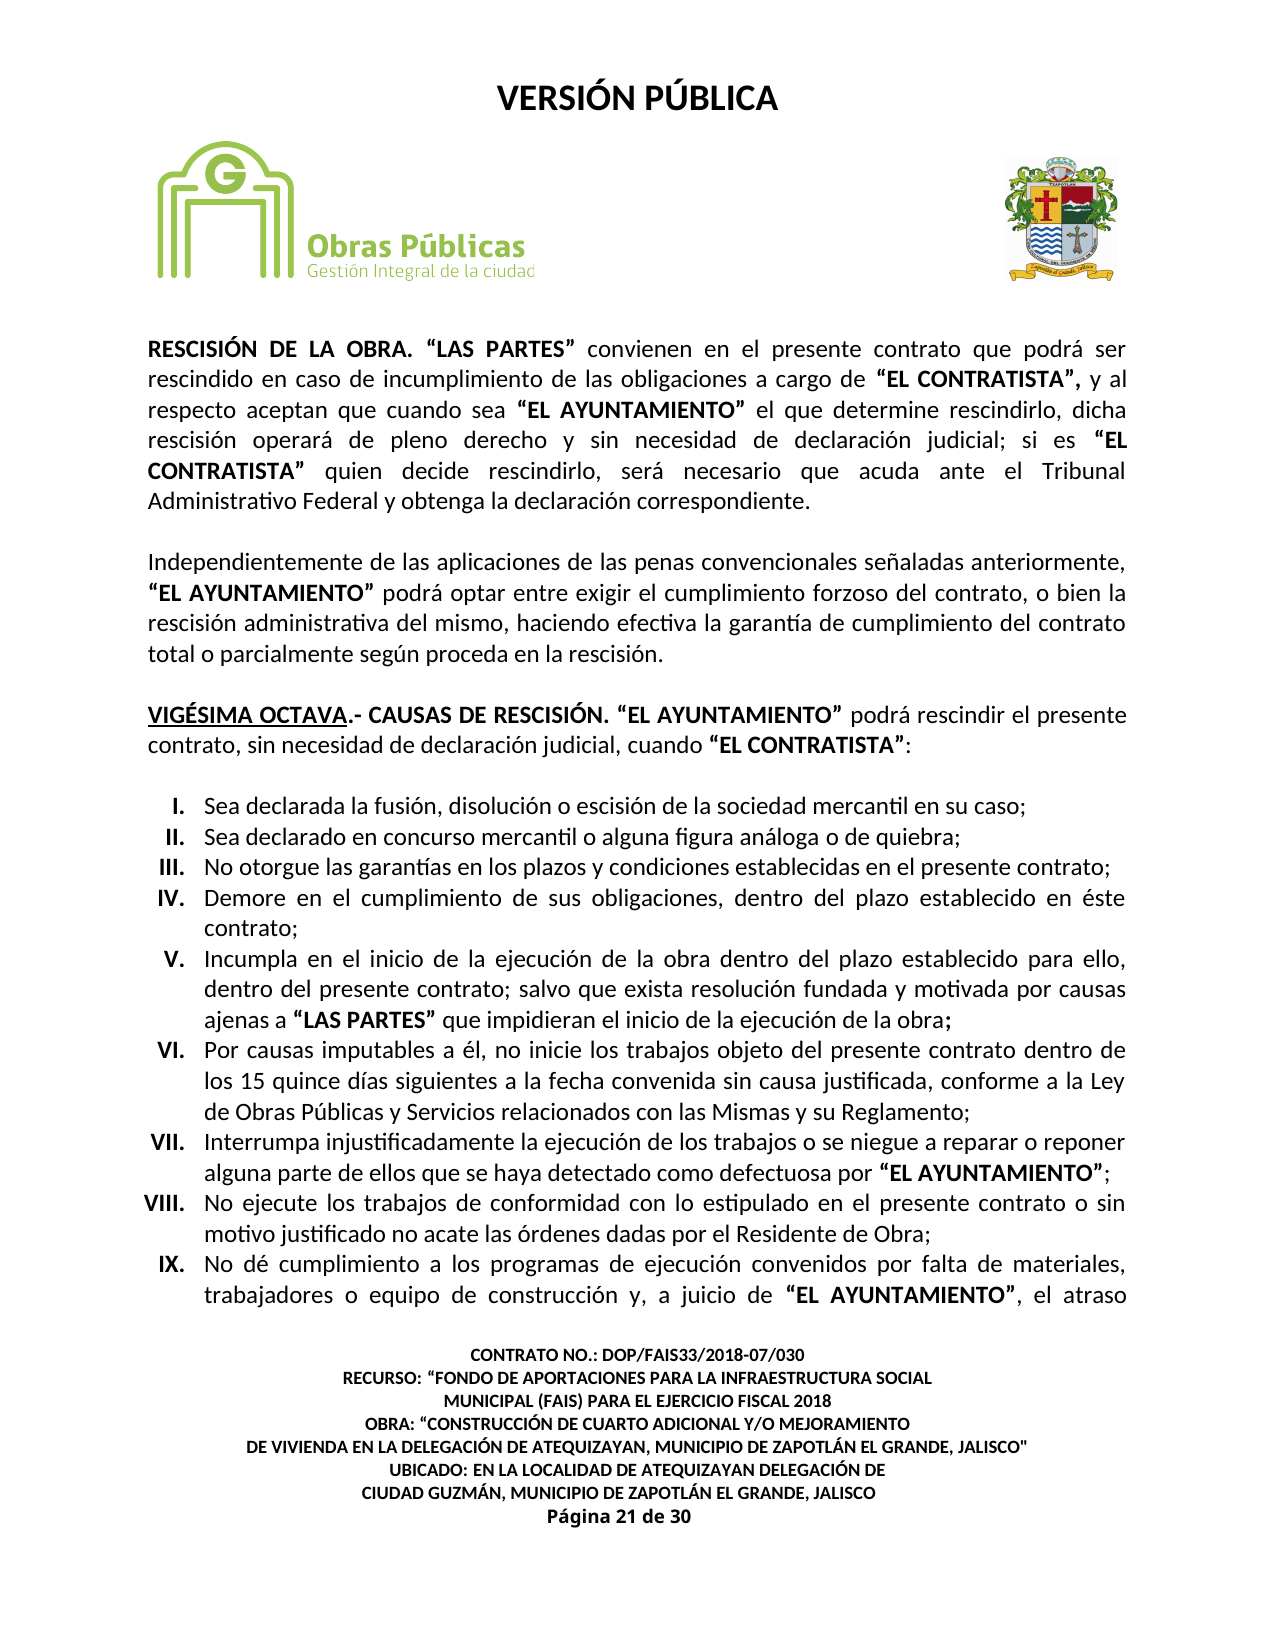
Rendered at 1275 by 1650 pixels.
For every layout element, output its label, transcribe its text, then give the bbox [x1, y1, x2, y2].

list Sea declarada la fusión, disolución o escisión de la sociedad mercantil en su caso; [185, 791, 1127, 821]
list Por causas imputables a él, no inicie los trabajos objeto del presente contrato dentro de los 15 quince días siguientes a la fecha convenida sin causa justificada, conforme a la Ley de Obras Públicas y Servicios relacionados con las Mismas y su Reglamento; [185, 1035, 1127, 1126]
text RESCISIÓN DE LA OBRA. “LAS PARTES” convienen en el presente contrato que podrá ser rescindido en caso de incumplimiento de las obligaciones a cargo de “EL CONTRATISTA”, y al respecto aceptan que cuando sea “EL AYUNTAMIENTO” el que determine rescindirlo, dicha rescisión operará de pleno derecho y sin necesidad de declaración judicial; si es “EL CONTRATISTA” quien decide rescindirlo, será necesario que acuda ante el Tribunal Administrativo Federal y obtenga la declaración correspondiente. [148, 333, 1127, 516]
list No otorgue las garantías en los plazos y condiciones establecidas en el presente contrato; [185, 852, 1127, 882]
list Incumpla en el inicio de la ejecución de la obra dentro del plazo establecido para ello, dentro del presente contrato; salvo que exista resolución fundada y motivada por causas ajenas a “LAS PARTES” que impidieran el inicio de la ejecución de la obra; [185, 943, 1127, 1035]
list No ejecute los trabajos de conformidad con lo estipulado en el presente contrato o sin motivo justificado no acate las órdenes dadas por el Residente de Obra; [185, 1187, 1127, 1248]
text VIGÉSIMA OCTAVA.- CAUSAS DE RESCISIÓN. “EL AYUNTAMIENTO” podrá rescindir el presente contrato, sin necesidad de declaración judicial, cuando “EL CONTRATISTA”: [148, 699, 1127, 760]
text Independientemente de las aplicaciones de las penas convencionales señaladas anteriormente, “EL AYUNTAMIENTO” podrá optar entre exigir el cumplimiento forzoso del contrato, o bien la rescisión administrativa del mismo, haciendo efectiva la garantía de cumplimiento del contrato total o parcialmente según proceda en la rescisión. [148, 546, 1127, 668]
picture [157, 141, 535, 281]
list Interrumpa injustificadamente la ejecución de los trabajos o se niegue a reparar o reponer alguna parte de ellos que se haya detectado como defectuosa por “EL AYUNTAMIENTO”; [185, 1126, 1127, 1187]
list Sea declarado en concurso mercantil o alguna figura análoga o de quiebra; [185, 821, 1127, 852]
list Demore en el cumplimiento de sus obligaciones, dentro del plazo establecido en éste contrato; [185, 882, 1127, 943]
picture [1005, 157, 1118, 281]
